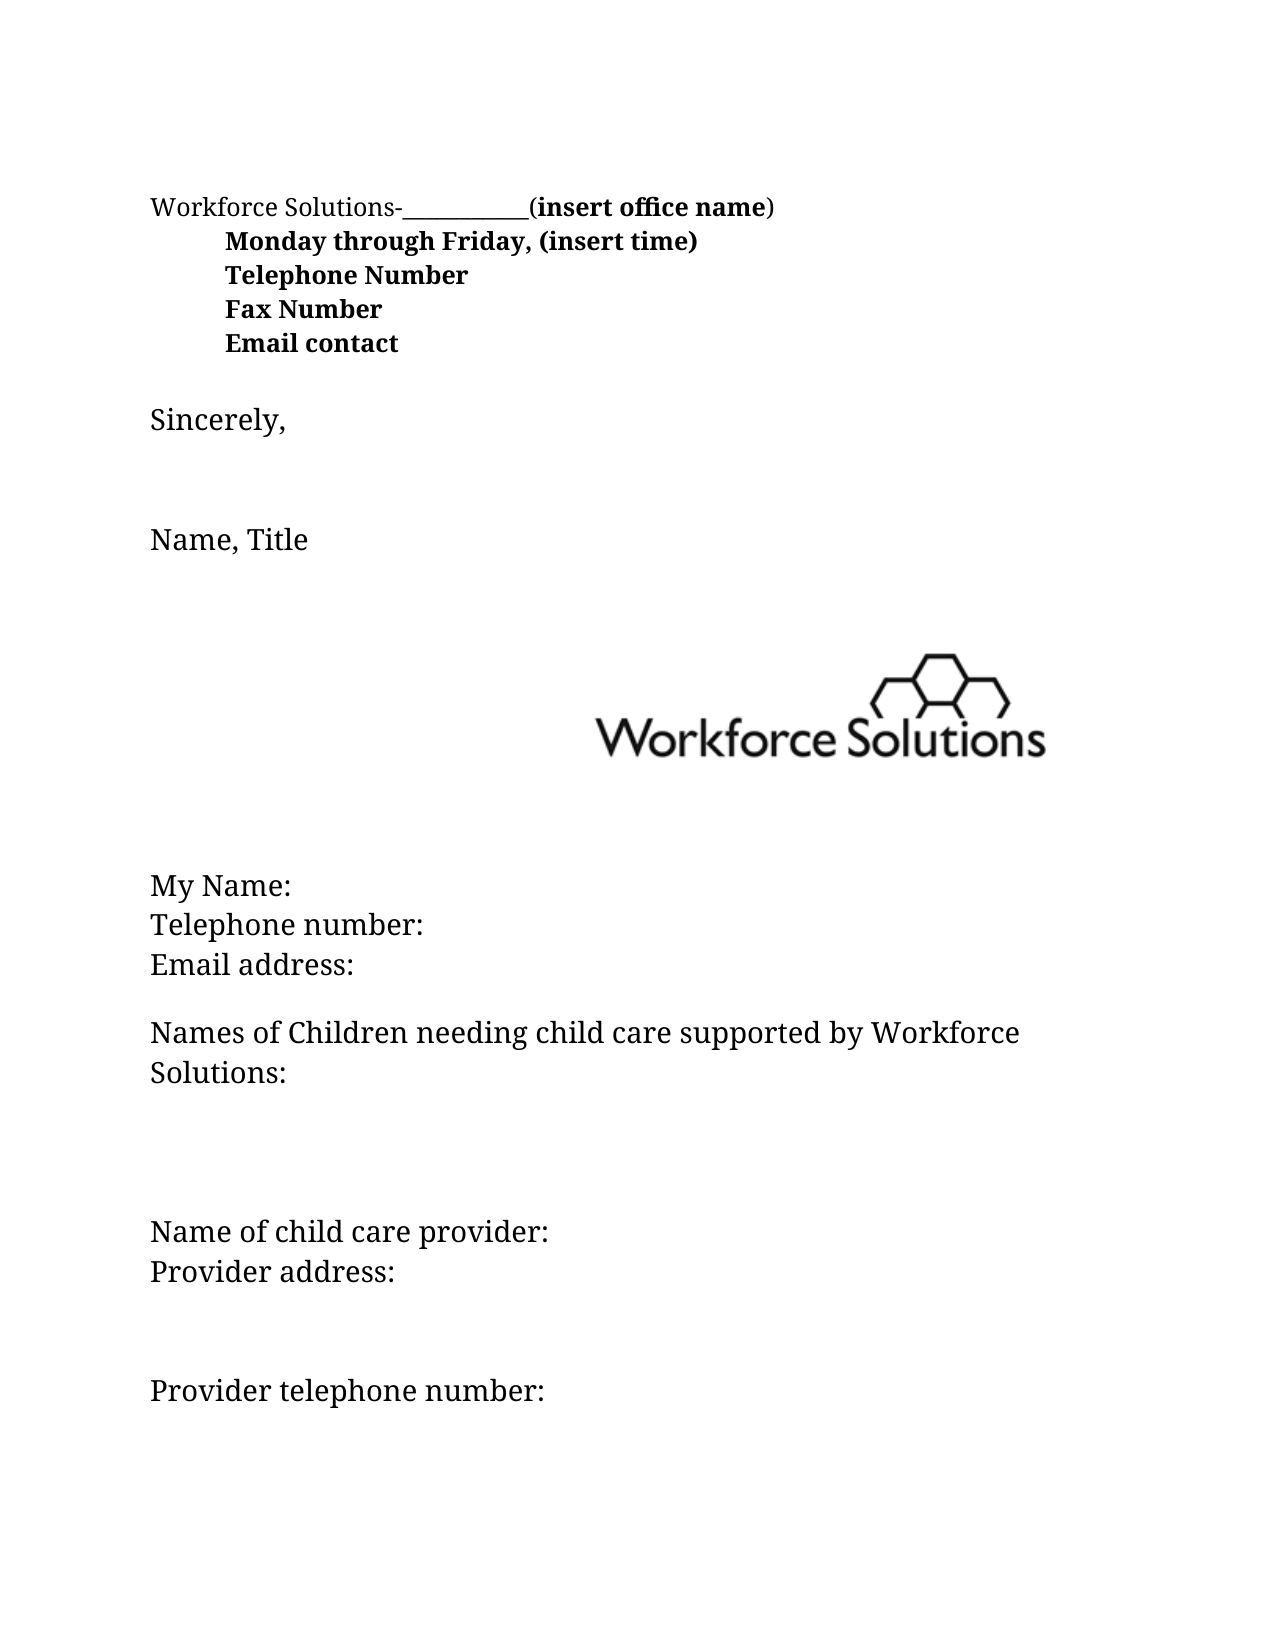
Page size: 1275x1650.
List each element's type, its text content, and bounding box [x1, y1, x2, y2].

text Names of Children needing child care supported by Workforce Solutions: [150, 1013, 1125, 1092]
text Telephone number: [150, 905, 1125, 944]
text Fax Number [150, 292, 1125, 326]
text Monday through Friday, (insert time) [150, 224, 1125, 258]
text Email contact [150, 326, 1125, 360]
text My Name: [150, 865, 1125, 905]
text Email address: [150, 944, 1125, 984]
picture [584, 644, 1057, 769]
text Provider telephone number: [150, 1370, 1125, 1410]
text Name of child care provider: [150, 1211, 1125, 1251]
text Name, Title [150, 519, 1125, 558]
text Sincerely, [150, 400, 1125, 439]
text Workforce Solutions-___________(insert office name) [150, 190, 1125, 224]
text Provider address: [150, 1251, 1125, 1291]
text Telephone Number [150, 258, 1125, 292]
